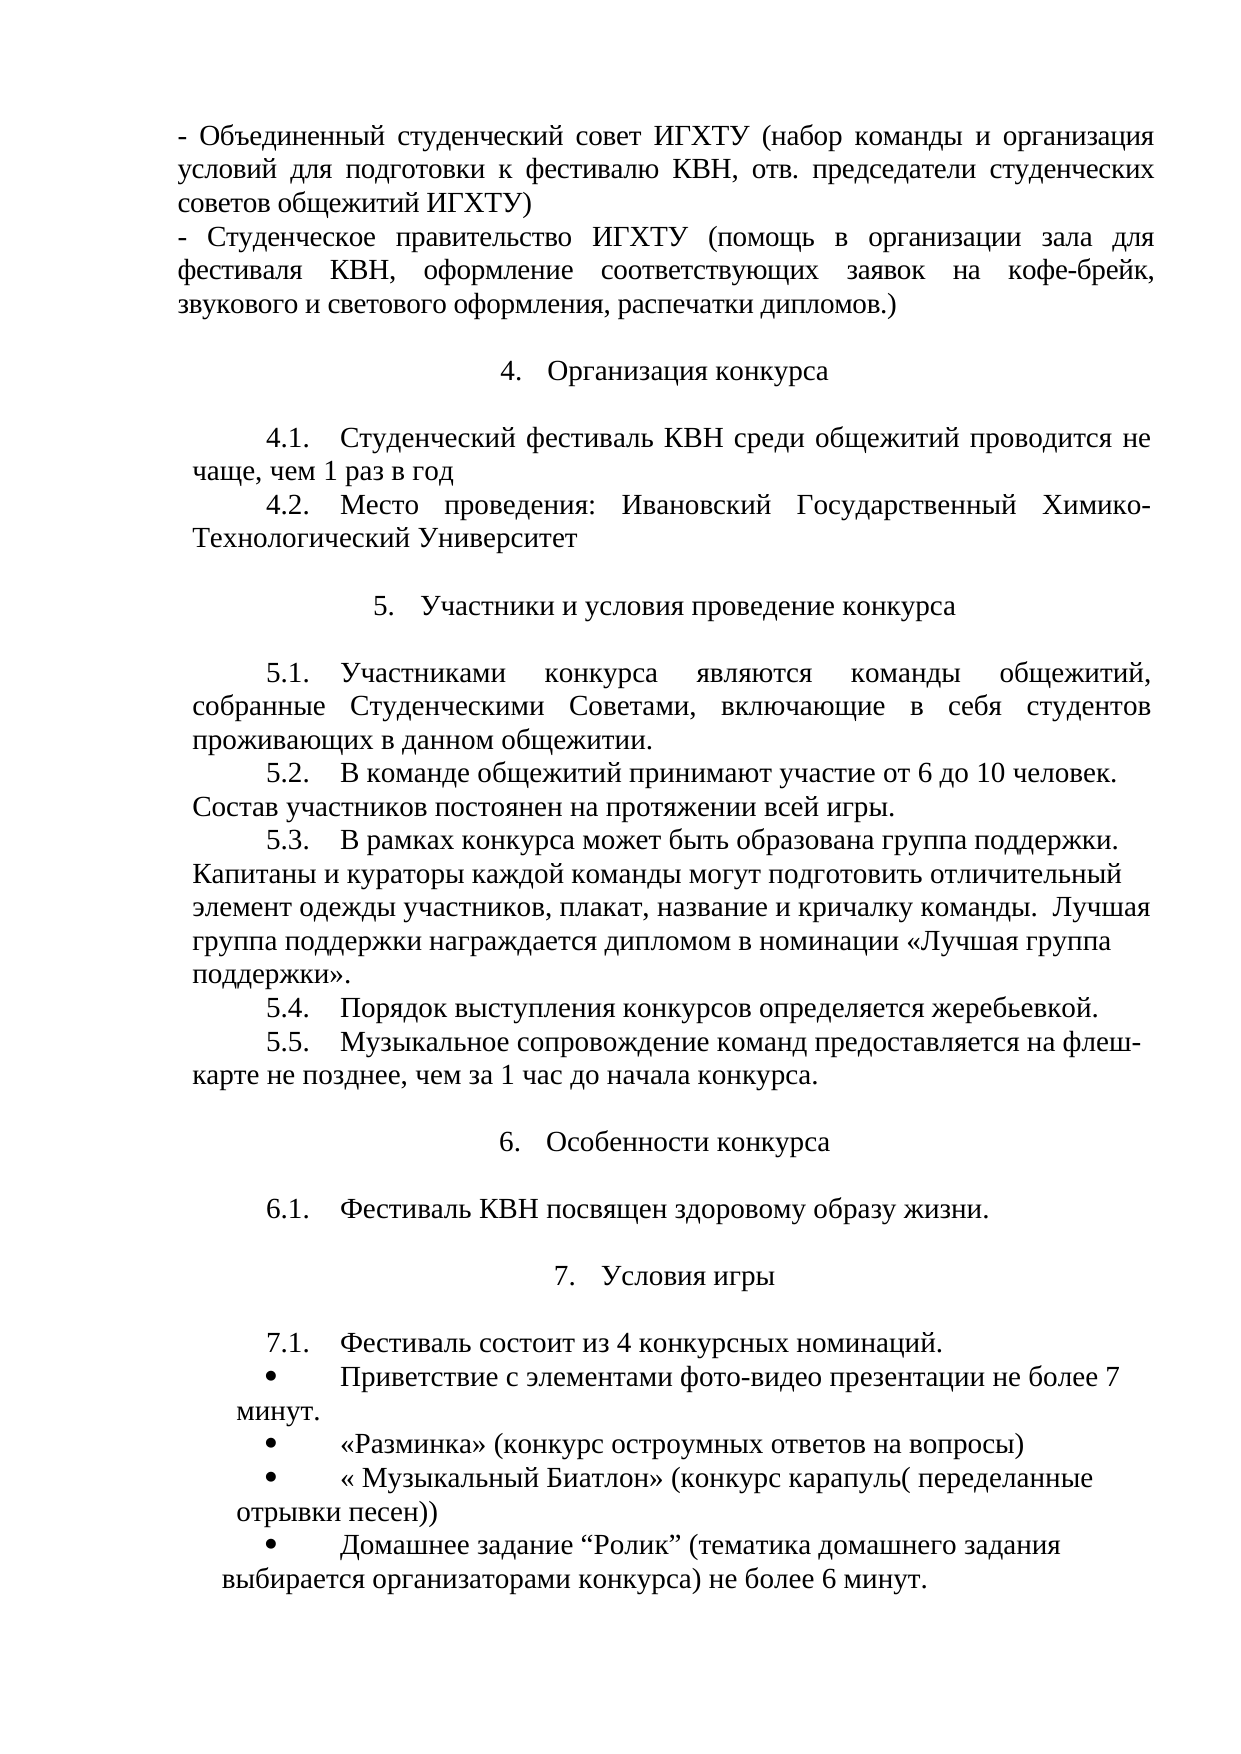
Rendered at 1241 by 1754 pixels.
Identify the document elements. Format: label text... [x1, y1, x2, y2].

list Фестиваль КВН посвящен здоровому образу жизни. [192, 1191, 1152, 1225]
list Музыкальное сопровождение команд предоставляется на флеш-карте не позднее, чем за 1 час до начала конкурса. [192, 1024, 1152, 1091]
list Участниками конкурса являются команды общежитий, собранные Студенческими Советами, включающие в себя студентов проживающих в данном общежитии. [192, 655, 1152, 755]
list Участники и условия проведение конкурса [177, 588, 1152, 621]
list Приветствие с элементами фото-видео презентации не более 7 минут. [236, 1359, 1152, 1426]
list Домашнее задание “Ролик” (тематика домашнего задания выбирается организаторами конкурса) не более 6 минут. [222, 1527, 1152, 1594]
list Фестиваль состоит из 4 конкурсных номинаций. [266, 1326, 1152, 1359]
list Место проведения: Ивановский Государственный Химико-Технологический Университет [192, 487, 1152, 554]
list Особенности конкурса [177, 1124, 1152, 1158]
list Порядок выступления конкурсов определяется жеребьевкой. [192, 990, 1152, 1024]
list В рамках конкурса может быть образована группа поддержки. Капитаны и кураторы каждой команды могут подготовить отличительный элемент одежды участников, плакат, название и кричалку команды. Лучшая группа поддержки награждается дипломом в номинации «Лучшая группа поддержки». [192, 822, 1152, 990]
list Организация конкурса [177, 353, 1152, 386]
list В команде общежитий принимают участие от 6 до 10 человек. Состав участников постоянен на протяжении всей игры. [192, 755, 1152, 822]
text - Студенческое правительство ИГХТУ (помощь в организации зала для фестиваля КВН, оформление соответствующих заявок на кофе-брейк, звукового и светового оформления, распечатки дипломов.) [177, 219, 1155, 319]
list « Музыкальный Биатлон» (конкурс карапуль( переделанные отрывки песен)) [236, 1460, 1152, 1527]
text - Объединенный студенческий совет ИГХТУ (набор команды и организация условий для подготовки к фестивалю КВН, отв. председатели студенческих советов общежитий ИГХТУ) [177, 118, 1155, 219]
list «Разминка» (конкурс остроумных ответов на вопросы) [236, 1426, 1152, 1460]
list Студенческий фестиваль КВН среди общежитий проводится не чаще, чем 1 раз в год [192, 420, 1152, 487]
list Условия игры [177, 1258, 1152, 1292]
